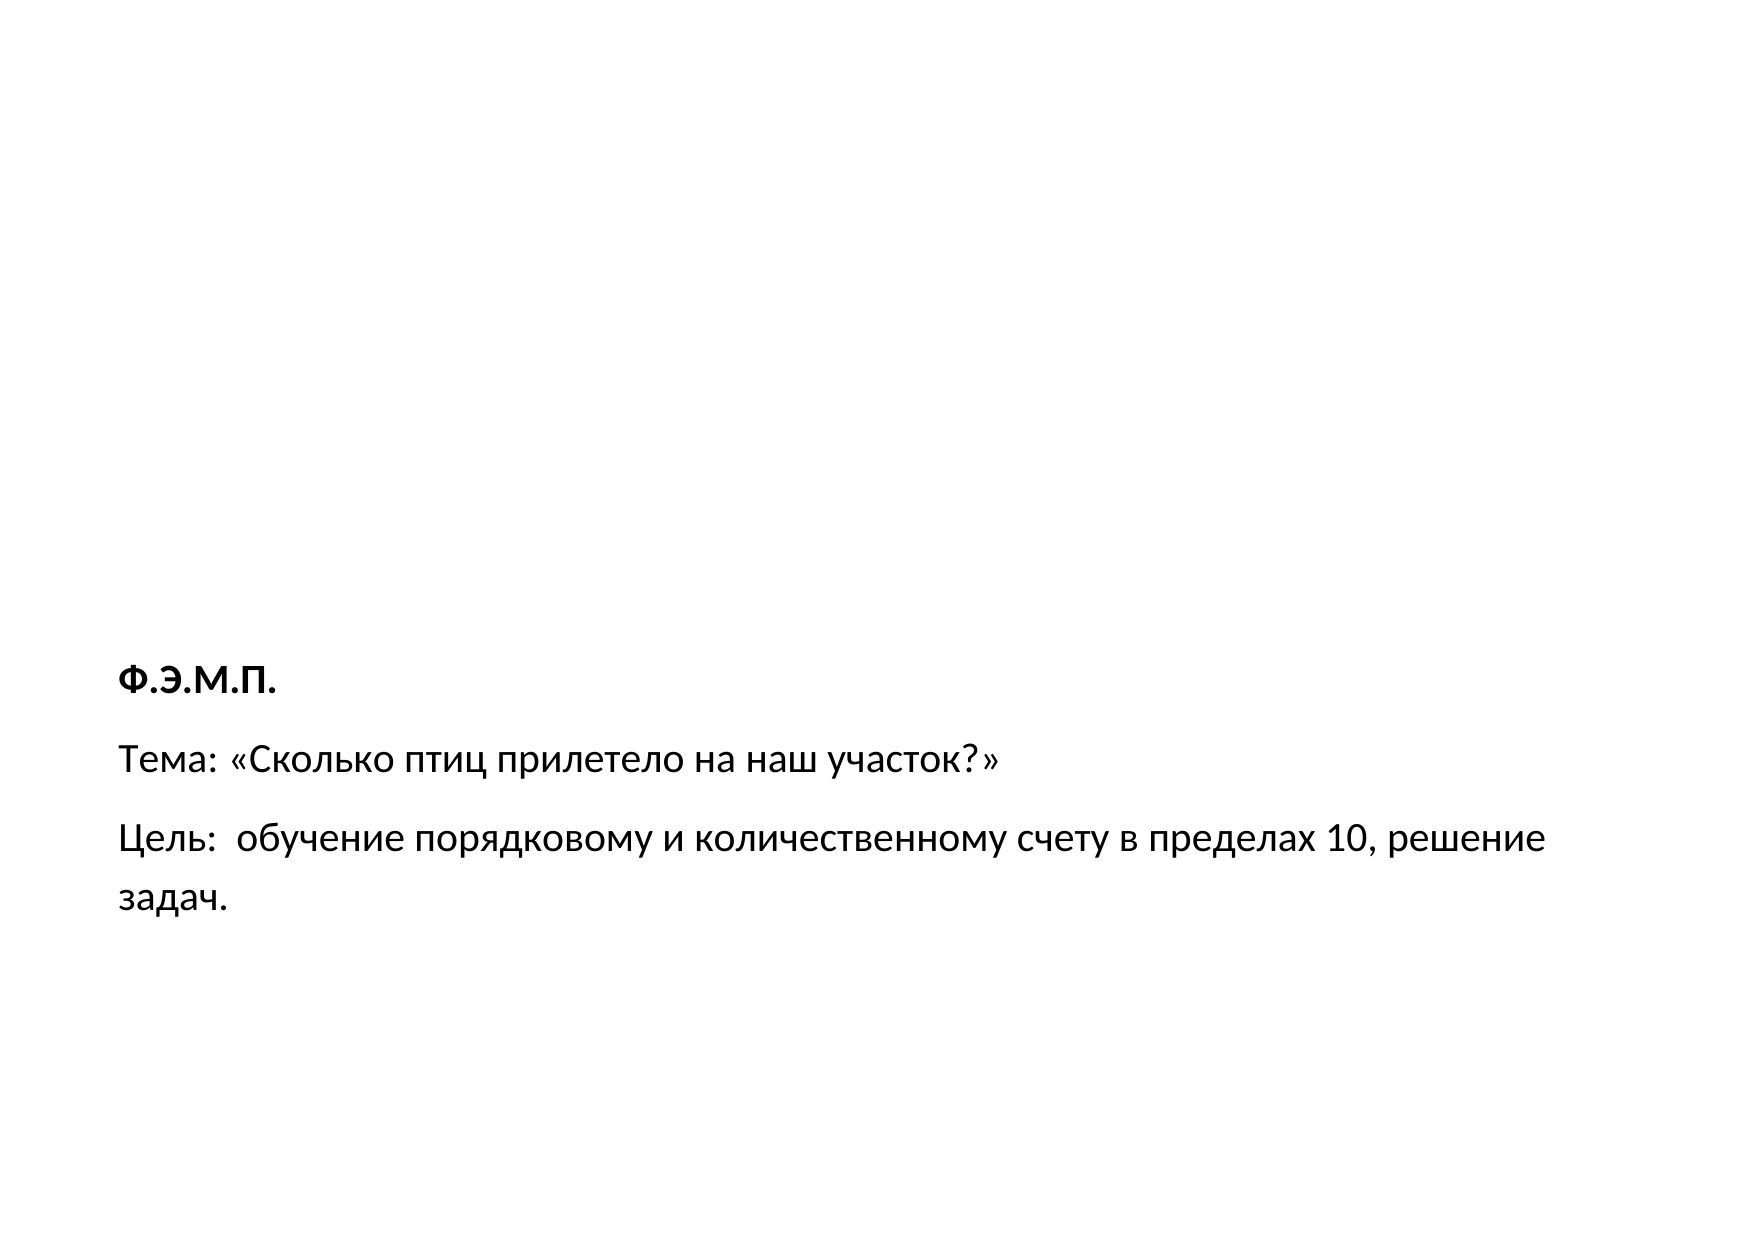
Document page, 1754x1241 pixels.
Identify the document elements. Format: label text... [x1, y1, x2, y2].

text Тема: «Сколько птиц прилетело на наш участок?» [118, 732, 1636, 783]
text Цель: обучение порядковому и количественному счету в пределах 10, решение задач. [118, 811, 1636, 921]
text Ф.Э.М.П. [118, 653, 1636, 704]
